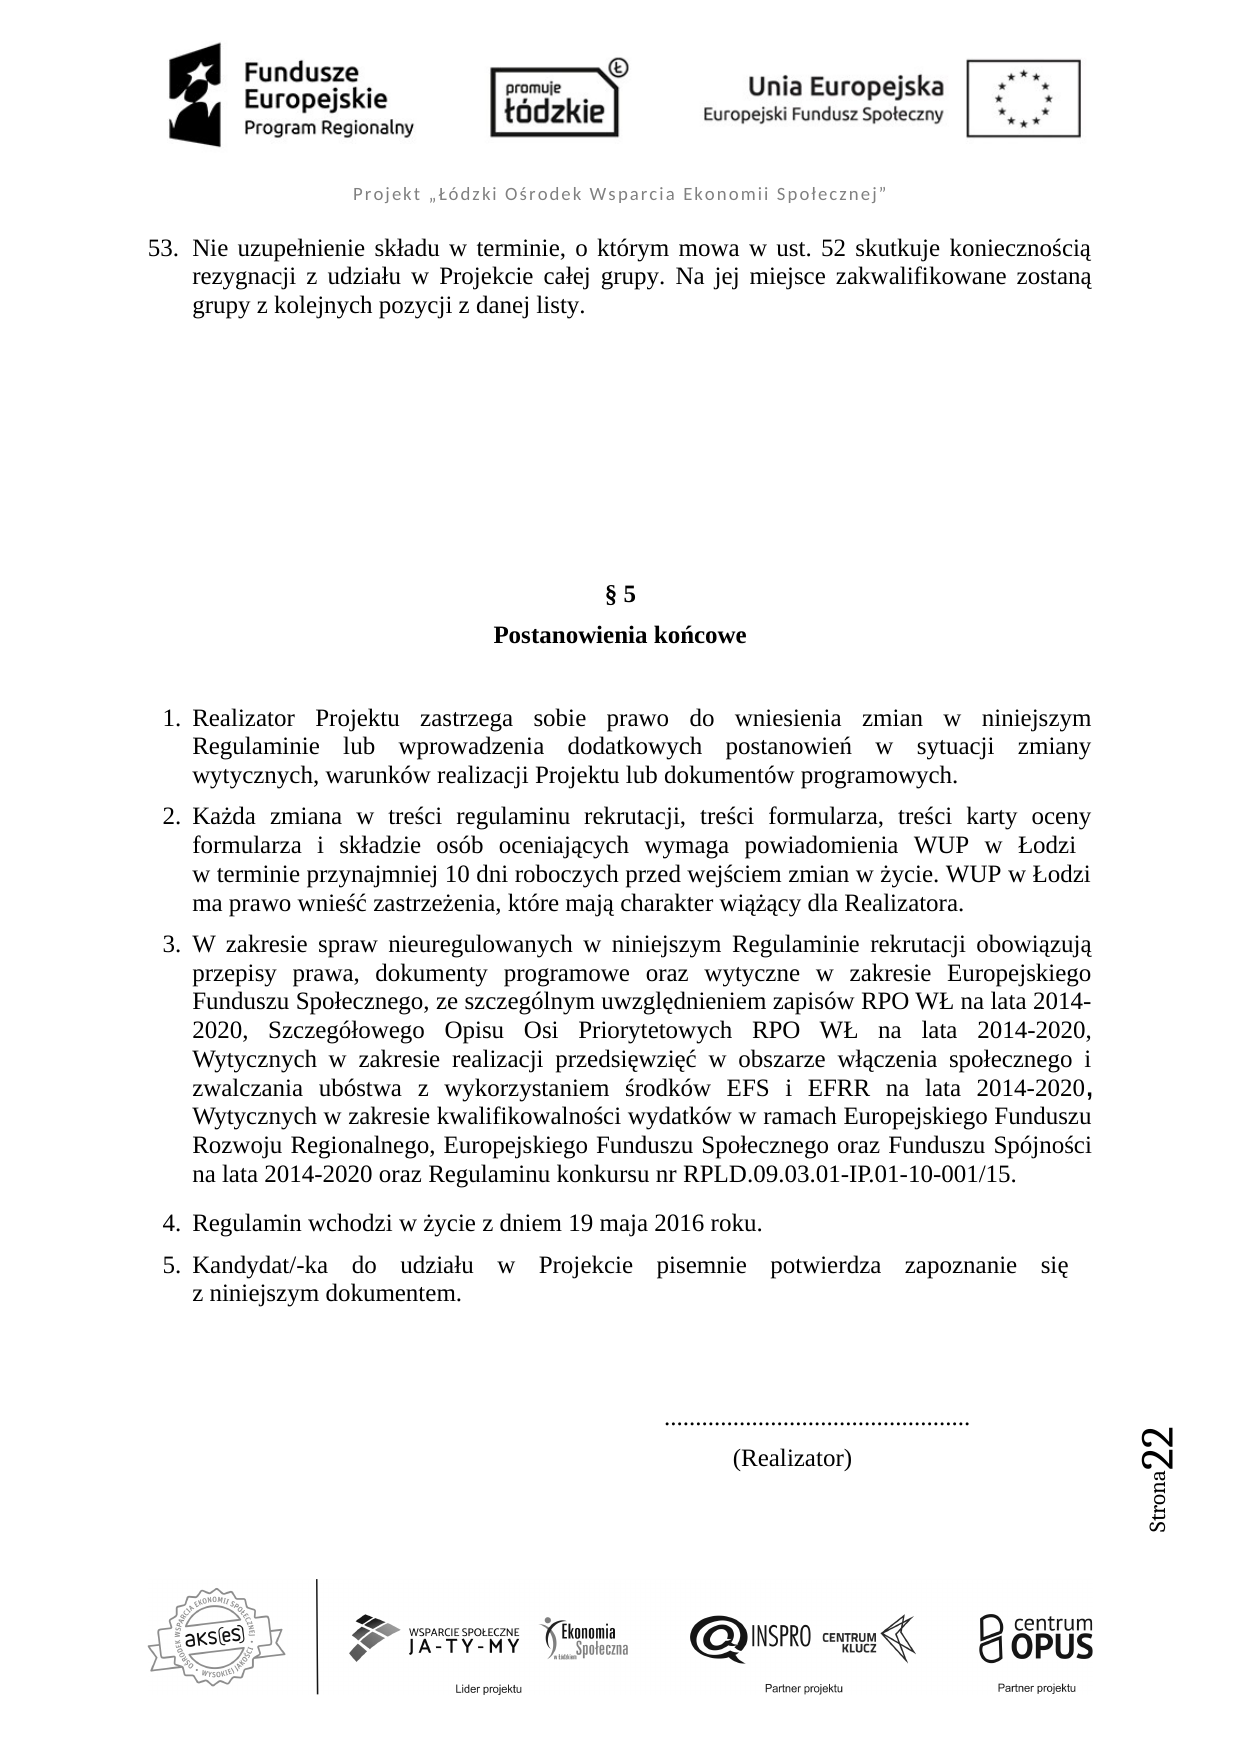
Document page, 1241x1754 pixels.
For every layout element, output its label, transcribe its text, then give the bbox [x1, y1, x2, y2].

text § 5 [148, 579, 1092, 608]
picture [147, 1579, 1093, 1695]
text Postanowienia końcowe [148, 620, 1092, 649]
list Regulamin wchodzi w życie z dniem 19 maja 2016 roku. [162, 1208, 1092, 1237]
text (Realizator) [590, 1443, 1092, 1472]
list Realizator Projektu zastrzega sobie prawo do wniesienia zmian w niniejszym Regulaminie lub wprowadzenia dodatkowych postanowień w sytuacji zmiany wytycznych, warunków realizacji Projektu lub dokumentów programowych. [162, 703, 1092, 789]
list Każda zmiana w treści regulaminu rekrutacji, treści formularza, treści karty oceny formularza i składzie osób oceniających wymaga powiadomienia WUP w Łodzi w terminie przynajmniej 10 dni roboczych przed wejściem zmian w życie. WUP w Łodzi ma prawo wnieść zastrzeżenia, które mają charakter wiążący dla Realizatora. [162, 801, 1092, 916]
picture [150, 6, 1096, 186]
list W zakresie spraw nieuregulowanych w niniejszym Regulaminie rekrutacji obowiązują przepisy prawa, dokumenty programowe oraz wytyczne w zakresie Europejskiego Funduszu Społecznego, ze szczególnym uwzględnieniem zapisów RPO WŁ na lata 2014-2020, Szczegółowego Opisu Osi Priorytetowych RPO WŁ na lata 2014-2020, Wytycznych w zakresie realizacji przedsięwzięć w obszarze włączenia społecznego i zwalczania ubóstwa z wykorzystaniem środków EFS i EFRR na lata 2014-2020, Wytycznych w zakresie kwalifikowalności wydatków w ramach Europejskiego Funduszu Rozwoju Regionalnego, Europejskiego Funduszu Społecznego oraz Funduszu Spójności na lata 2014-2020 oraz Regulaminu konkursu nr RPLD.09.03.01-IP.01-10-001/15. [162, 929, 1092, 1188]
text ................................................. [590, 1402, 1092, 1431]
list Kandydat/-ka do udziału w Projekcie pisemnie potwierdza zapoznanie się z niniejszym dokumentem. [162, 1250, 1092, 1307]
list Nie uzupełnienie składu w terminie, o którym mowa w ust. 52 skutkuje koniecznością rezygnacji z udziału w Projekcie całej grupy. Na jej miejsce zakwalifikowane zostaną grupy z kolejnych pozycji z danej listy. [148, 233, 1092, 319]
